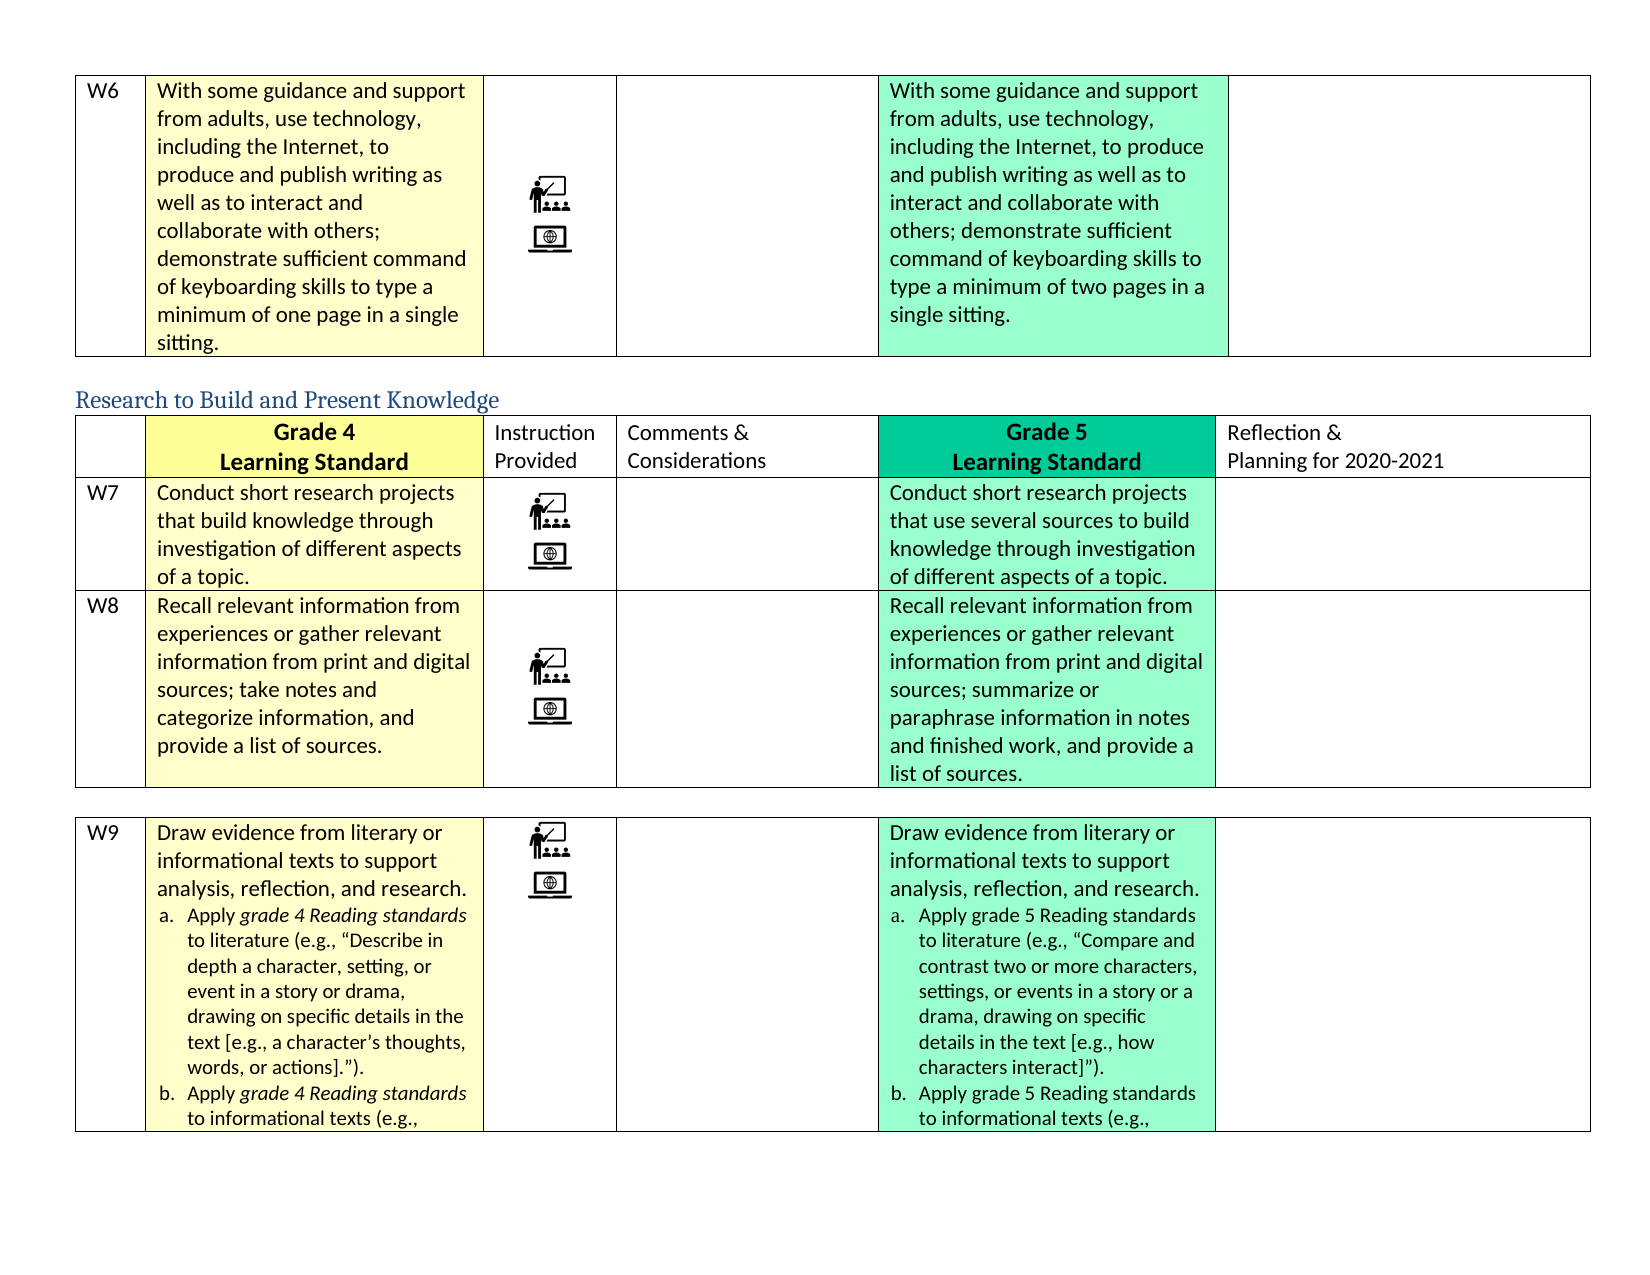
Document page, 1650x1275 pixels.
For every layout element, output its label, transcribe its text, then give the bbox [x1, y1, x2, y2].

table_cell [1229, 76, 1590, 356]
table_cell [484, 478, 616, 590]
table_header Instruction Provided [484, 416, 616, 477]
table_cell [617, 478, 878, 590]
table_header Grade 4 Learning Standard [146, 416, 483, 477]
table_cell [617, 76, 878, 356]
table_cell Conduct short research projects that build knowledge through investigation of different aspects of a topic. [146, 478, 483, 590]
table_cell W6 [76, 76, 145, 356]
picture [527, 488, 573, 579]
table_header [146, 818, 483, 1131]
table_header [1216, 818, 1590, 1131]
table_cell [1216, 478, 1590, 590]
table_header W9 [76, 818, 145, 1131]
picture [527, 171, 573, 262]
picture [527, 644, 573, 734]
picture [527, 818, 573, 908]
table_cell Conduct short research projects that use several sources to build knowledge through investigation of different aspects of a topic. [879, 478, 1215, 590]
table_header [879, 818, 1215, 1131]
text Research to Build and Present Knowledge [75, 386, 1575, 415]
table_cell With some guidance and support from adults, use technology, including the Internet, to produce and publish writing as well as to interact and collaborate with others; demonstrate sufficient command of keyboarding skills to type a minimum of one page in a single sitting. [146, 76, 483, 356]
table_cell With some guidance and support from adults, use technology, including the Internet, to produce and publish writing as well as to interact and collaborate with others; demonstrate sufficient command of keyboarding skills to type a minimum of two pages in a single sitting. [879, 76, 1228, 356]
table_cell [484, 76, 616, 356]
table_header Reflection & Planning for 2020-2021 [1216, 416, 1590, 477]
table_header [484, 818, 616, 1131]
table_cell [484, 591, 616, 787]
table_header [617, 818, 878, 1131]
table_cell [617, 591, 878, 787]
table_cell W7 [76, 478, 145, 590]
table_cell Recall relevant information from experiences or gather relevant information from print and digital sources; summarize or paraphrase information in notes and finished work, and provide a list of sources. [879, 591, 1215, 787]
table_cell Recall relevant information from experiences or gather relevant information from print and digital sources; take notes and categorize information, and provide a list of sources. [146, 591, 483, 787]
table_header Grade 5 Learning Standard [879, 416, 1215, 477]
table_header [76, 416, 145, 477]
table_cell W8 [76, 591, 145, 787]
table_cell [1216, 591, 1590, 787]
table_header Comments & Considerations [617, 416, 878, 477]
